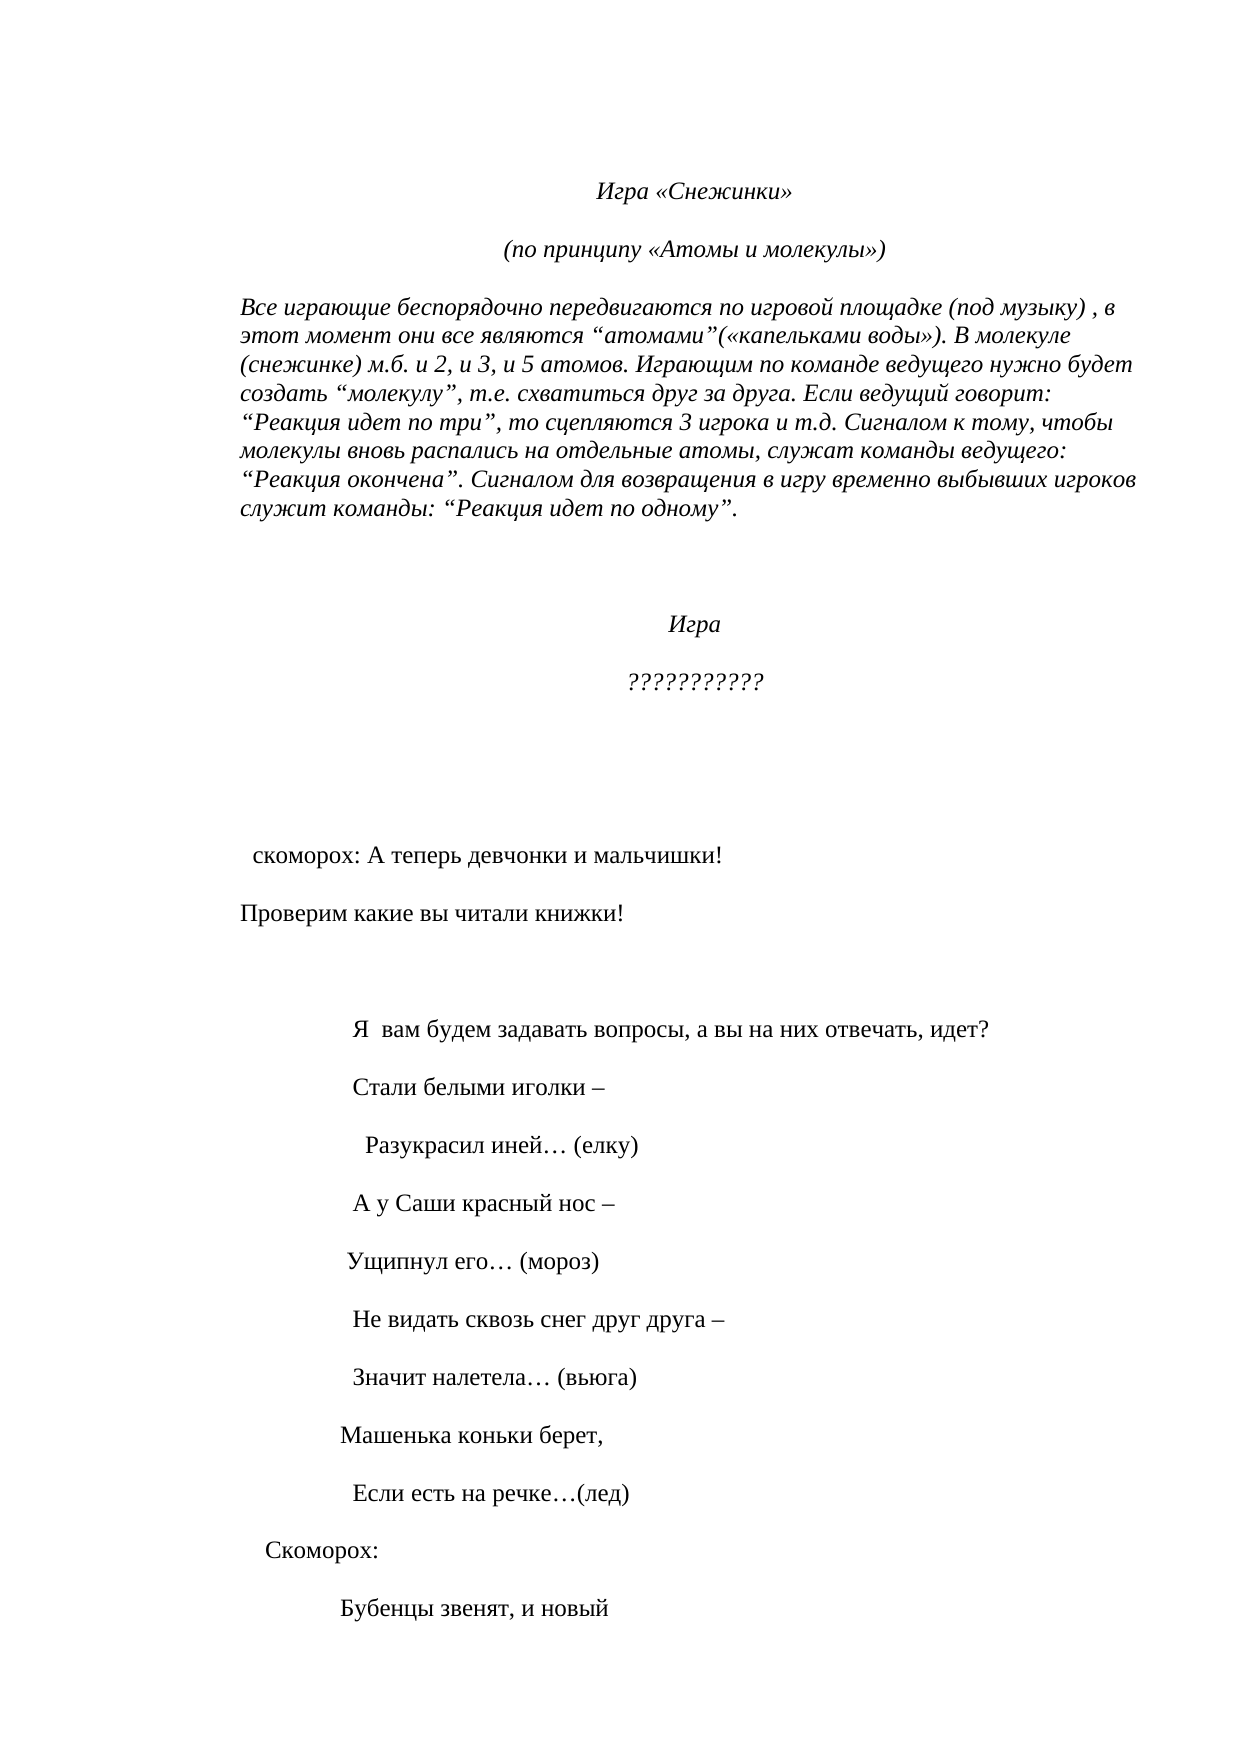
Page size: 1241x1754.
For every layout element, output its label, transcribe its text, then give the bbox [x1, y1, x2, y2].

text ??????????? [240, 667, 1152, 696]
text А у Саши красный нос – [240, 1188, 1152, 1217]
text Я вам будем задавать вопросы, а вы на них отвечать, идет? [240, 1014, 1152, 1043]
text скоморох: А теперь девчонки и мальчишки! [240, 841, 1152, 869]
text Если есть на речке…(лед) [240, 1478, 1152, 1506]
text Проверим какие вы читали книжки! [240, 898, 1152, 927]
text (по принципу «Атомы и молекулы») [240, 234, 1152, 263]
text Машенька коньки берет, [240, 1420, 1152, 1448]
text Не видать сквозь снег друг друга – [240, 1304, 1152, 1333]
text Разукрасил иней… (елку) [240, 1130, 1152, 1159]
text Все играющие беспорядочно передвигаются по игровой площадке (под музыку) , в этот момент они все являются “атомами”(«капельками воды»). В молекуле (снежинке) м.б. и 2, и 3, и 5 атомов. Играющим по команде ведущего нужно будет создать “молекулу”, т.е. схватиться друг за друга. Если ведущий говорит: “Реакция идет по три”, то сцепляются 3 игрока и т.д. Сигналом к тому, чтобы молекулы вновь распались на отдельные атомы, служат команды ведущего: “Реакция окончена”. Сигналом для возвращения в игру временно выбывших игроков служит команды: “Реакция идет по одному”. [240, 292, 1152, 522]
text Игра [240, 609, 1152, 638]
text Значит налетела… (вьюга) [240, 1362, 1152, 1391]
text Ущипнул его… (мороз) [240, 1246, 1152, 1275]
text Бубенцы звенят, и новый [240, 1593, 1152, 1622]
text Стали белыми иголки – [240, 1072, 1152, 1101]
text Игра «Снежинки» [240, 176, 1152, 205]
text Скоморох: [240, 1536, 1152, 1564]
